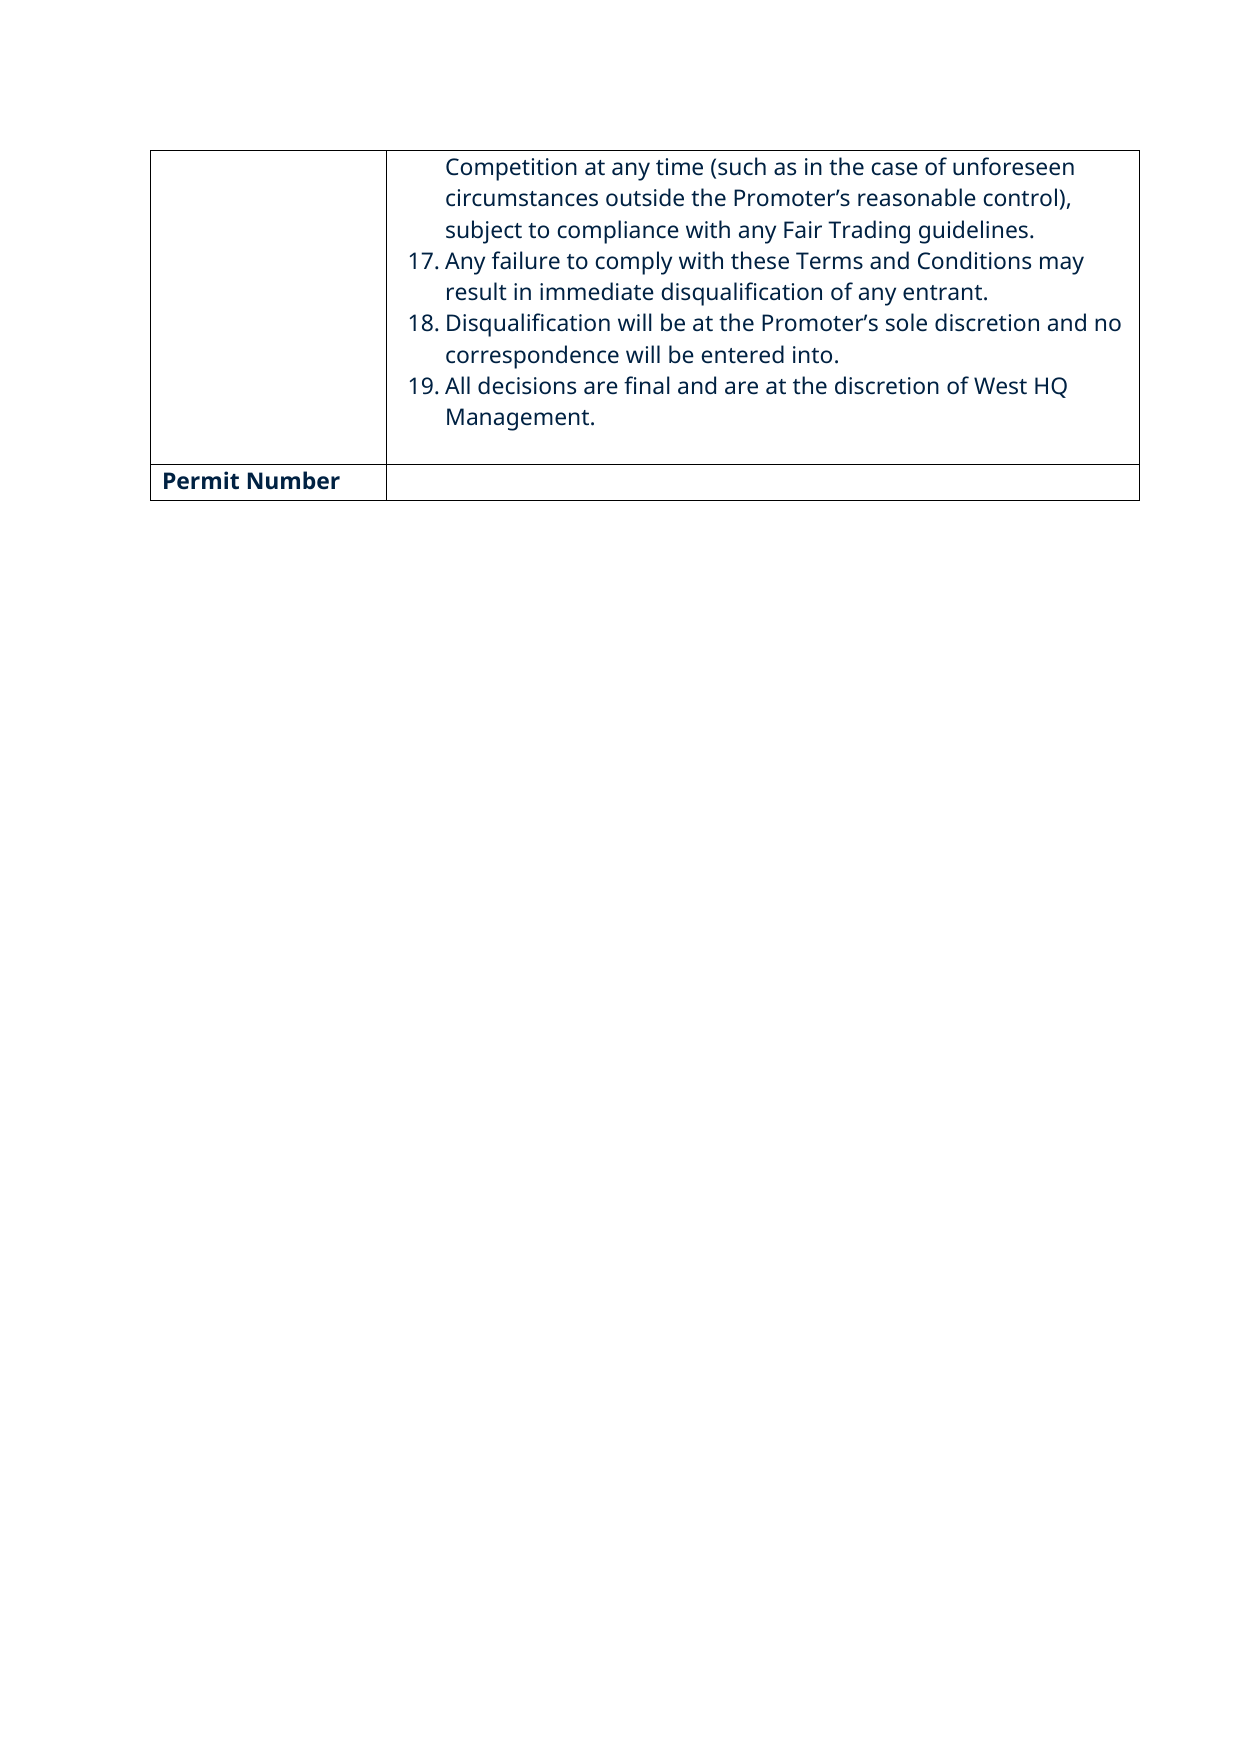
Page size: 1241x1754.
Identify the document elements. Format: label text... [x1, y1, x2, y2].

table_cell Permit Number [151, 465, 386, 500]
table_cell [387, 151, 1139, 463]
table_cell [151, 151, 386, 463]
table_cell [387, 465, 1139, 500]
